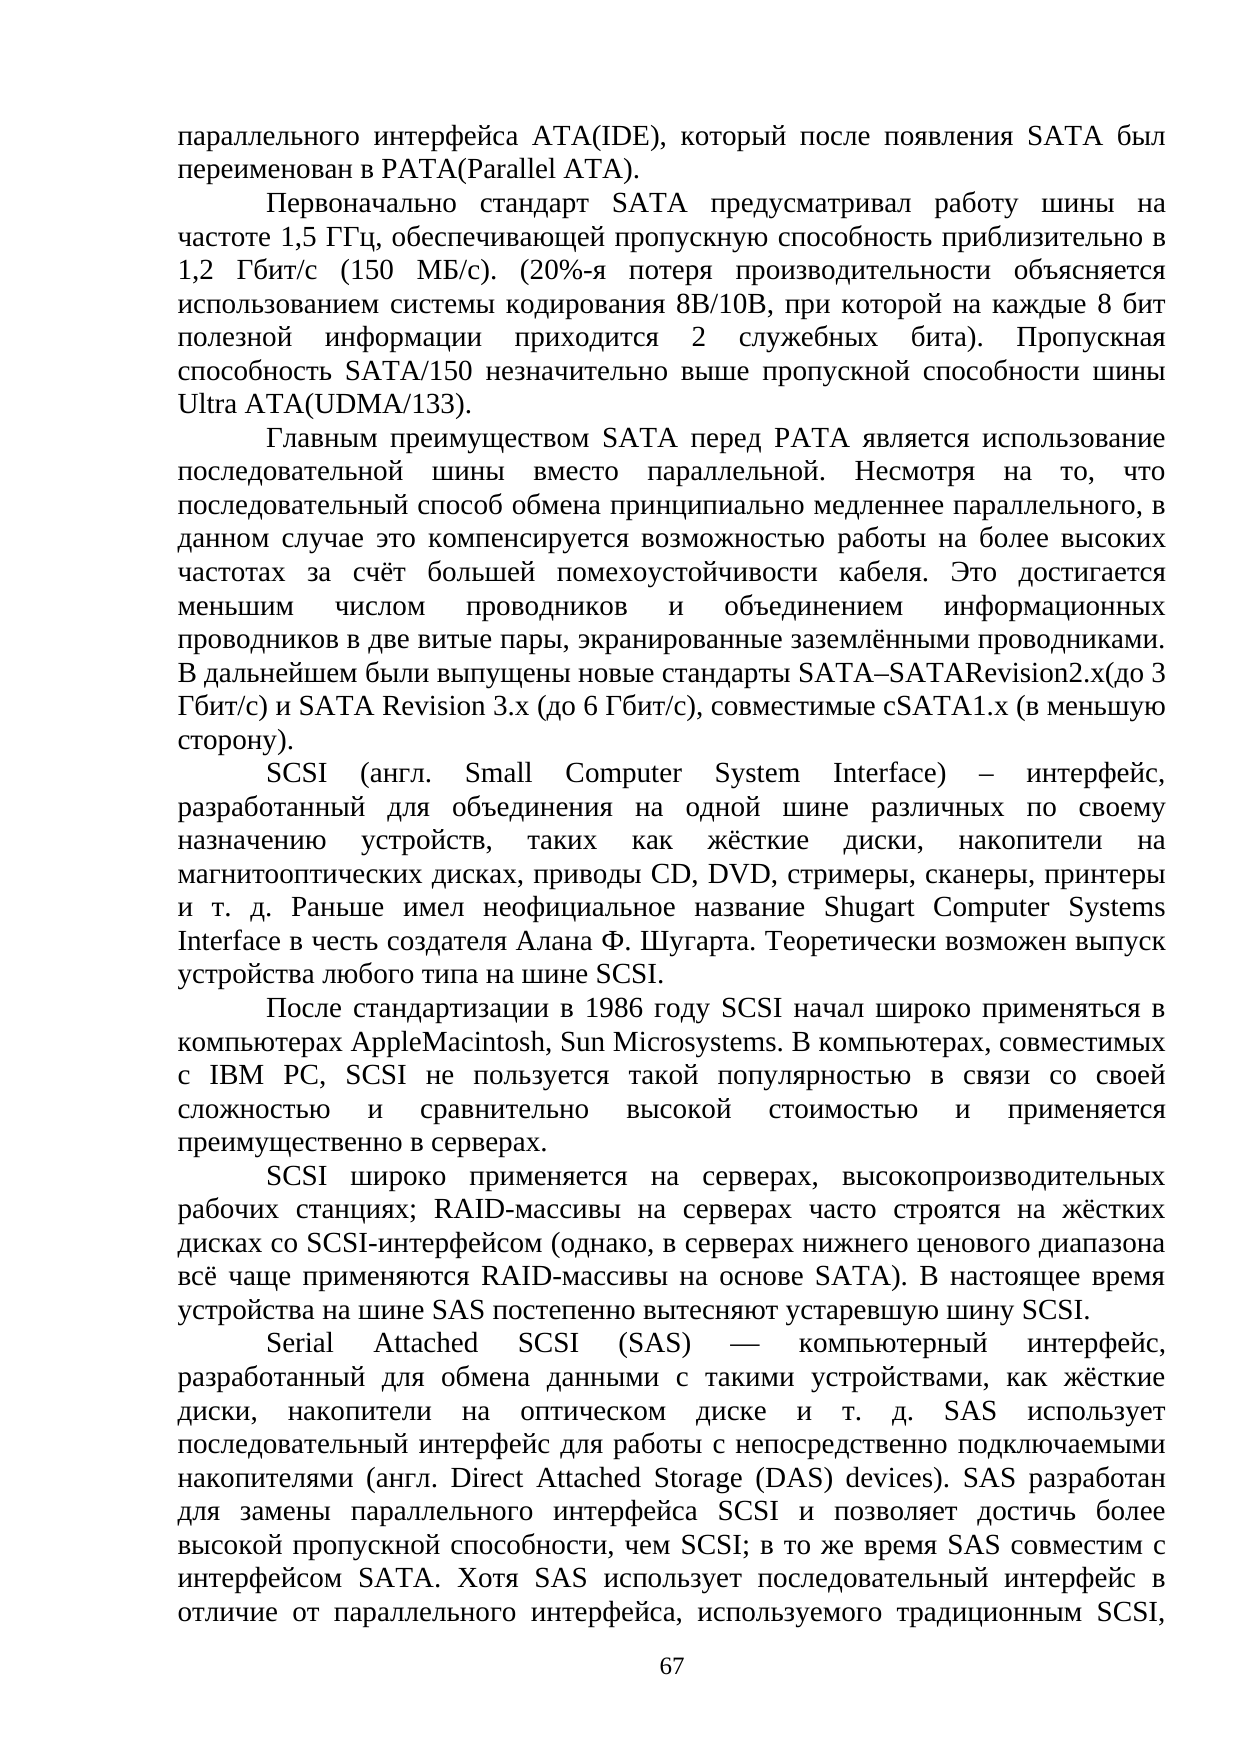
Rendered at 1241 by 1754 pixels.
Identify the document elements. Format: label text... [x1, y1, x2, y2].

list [177, 118, 1167, 185]
list SCSI (англ. Small Computer System Interface) – интерфейс, разработанный для объединения на одной шине различных по своему назначению устройств, таких как жёсткие диски, накопители на магнитооптических дисках, приводы CD, DVD, стримеры, сканеры, принтеры и т. д. Раньше имел неофициальное название Shugart Computer Systems Interface в честь создателя Алана Ф. Шугарта. Теоретически возможен выпуск устройства любого типа на шине SCSI. [177, 755, 1167, 990]
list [177, 1326, 1167, 1627]
list Главным преимуществом SATA перед PATA является использование последовательной шины вместо параллельной. Несмотря на то, что последовательный способ обмена принципиально медленнее параллельного, в данном случае это компенсируется возможностью работы на более высоких частотах за счёт большей помехоустойчивости кабеля. Это достигается меньшим числом проводников и объединением информационных проводников в две витые пары, экранированные заземлёнными проводниками. В дальнейшем были выпущены новые стандарты SATA–SATARevision2.x(до 3 Гбит/с) и SATA Revision 3.x (до 6 Гбит/с), совместимые сSATA1.x (в меньшую сторону). [177, 420, 1167, 755]
list После стандартизации в 1986 году SCSI начал широко применяться в компьютерах AppleMacintosh, Sun Microsystems. В компьютерах, совместимых с IBM PC, SCSI не пользуется такой популярностью в связи со своей сложностью и сравнительно высокой стоимостью и применяется преимущественно в серверах. [177, 990, 1167, 1158]
list Первоначально стандарт SATA предусматривал работу шины на частоте 1,5 ГГц, обеспечивающей пропускную способность приблизительно в 1,2 Гбит/с (150 МБ/с). (20%-я потеря производительности объясняется использованием системы кодирования 8B/10B, при которой на каждые 8 бит полезной информации приходится 2 служебных бита). Пропускная способность SATA/150 незначительно выше пропускной способности шины Ultra ATA(UDMA/133). [177, 185, 1167, 420]
list SCSI широко применяется на серверах, высокопроизводительных рабочих станциях; RAID-массивы на серверах часто строятся на жёстких дисках со SCSI-интерфейсом (однако, в серверах нижнего ценового диапазона всё чаще применяются RAID-массивы на основе SATA). В настоящее время устройства на шине SAS постепенно вытесняют устаревшую шину SCSI. [177, 1158, 1167, 1326]
